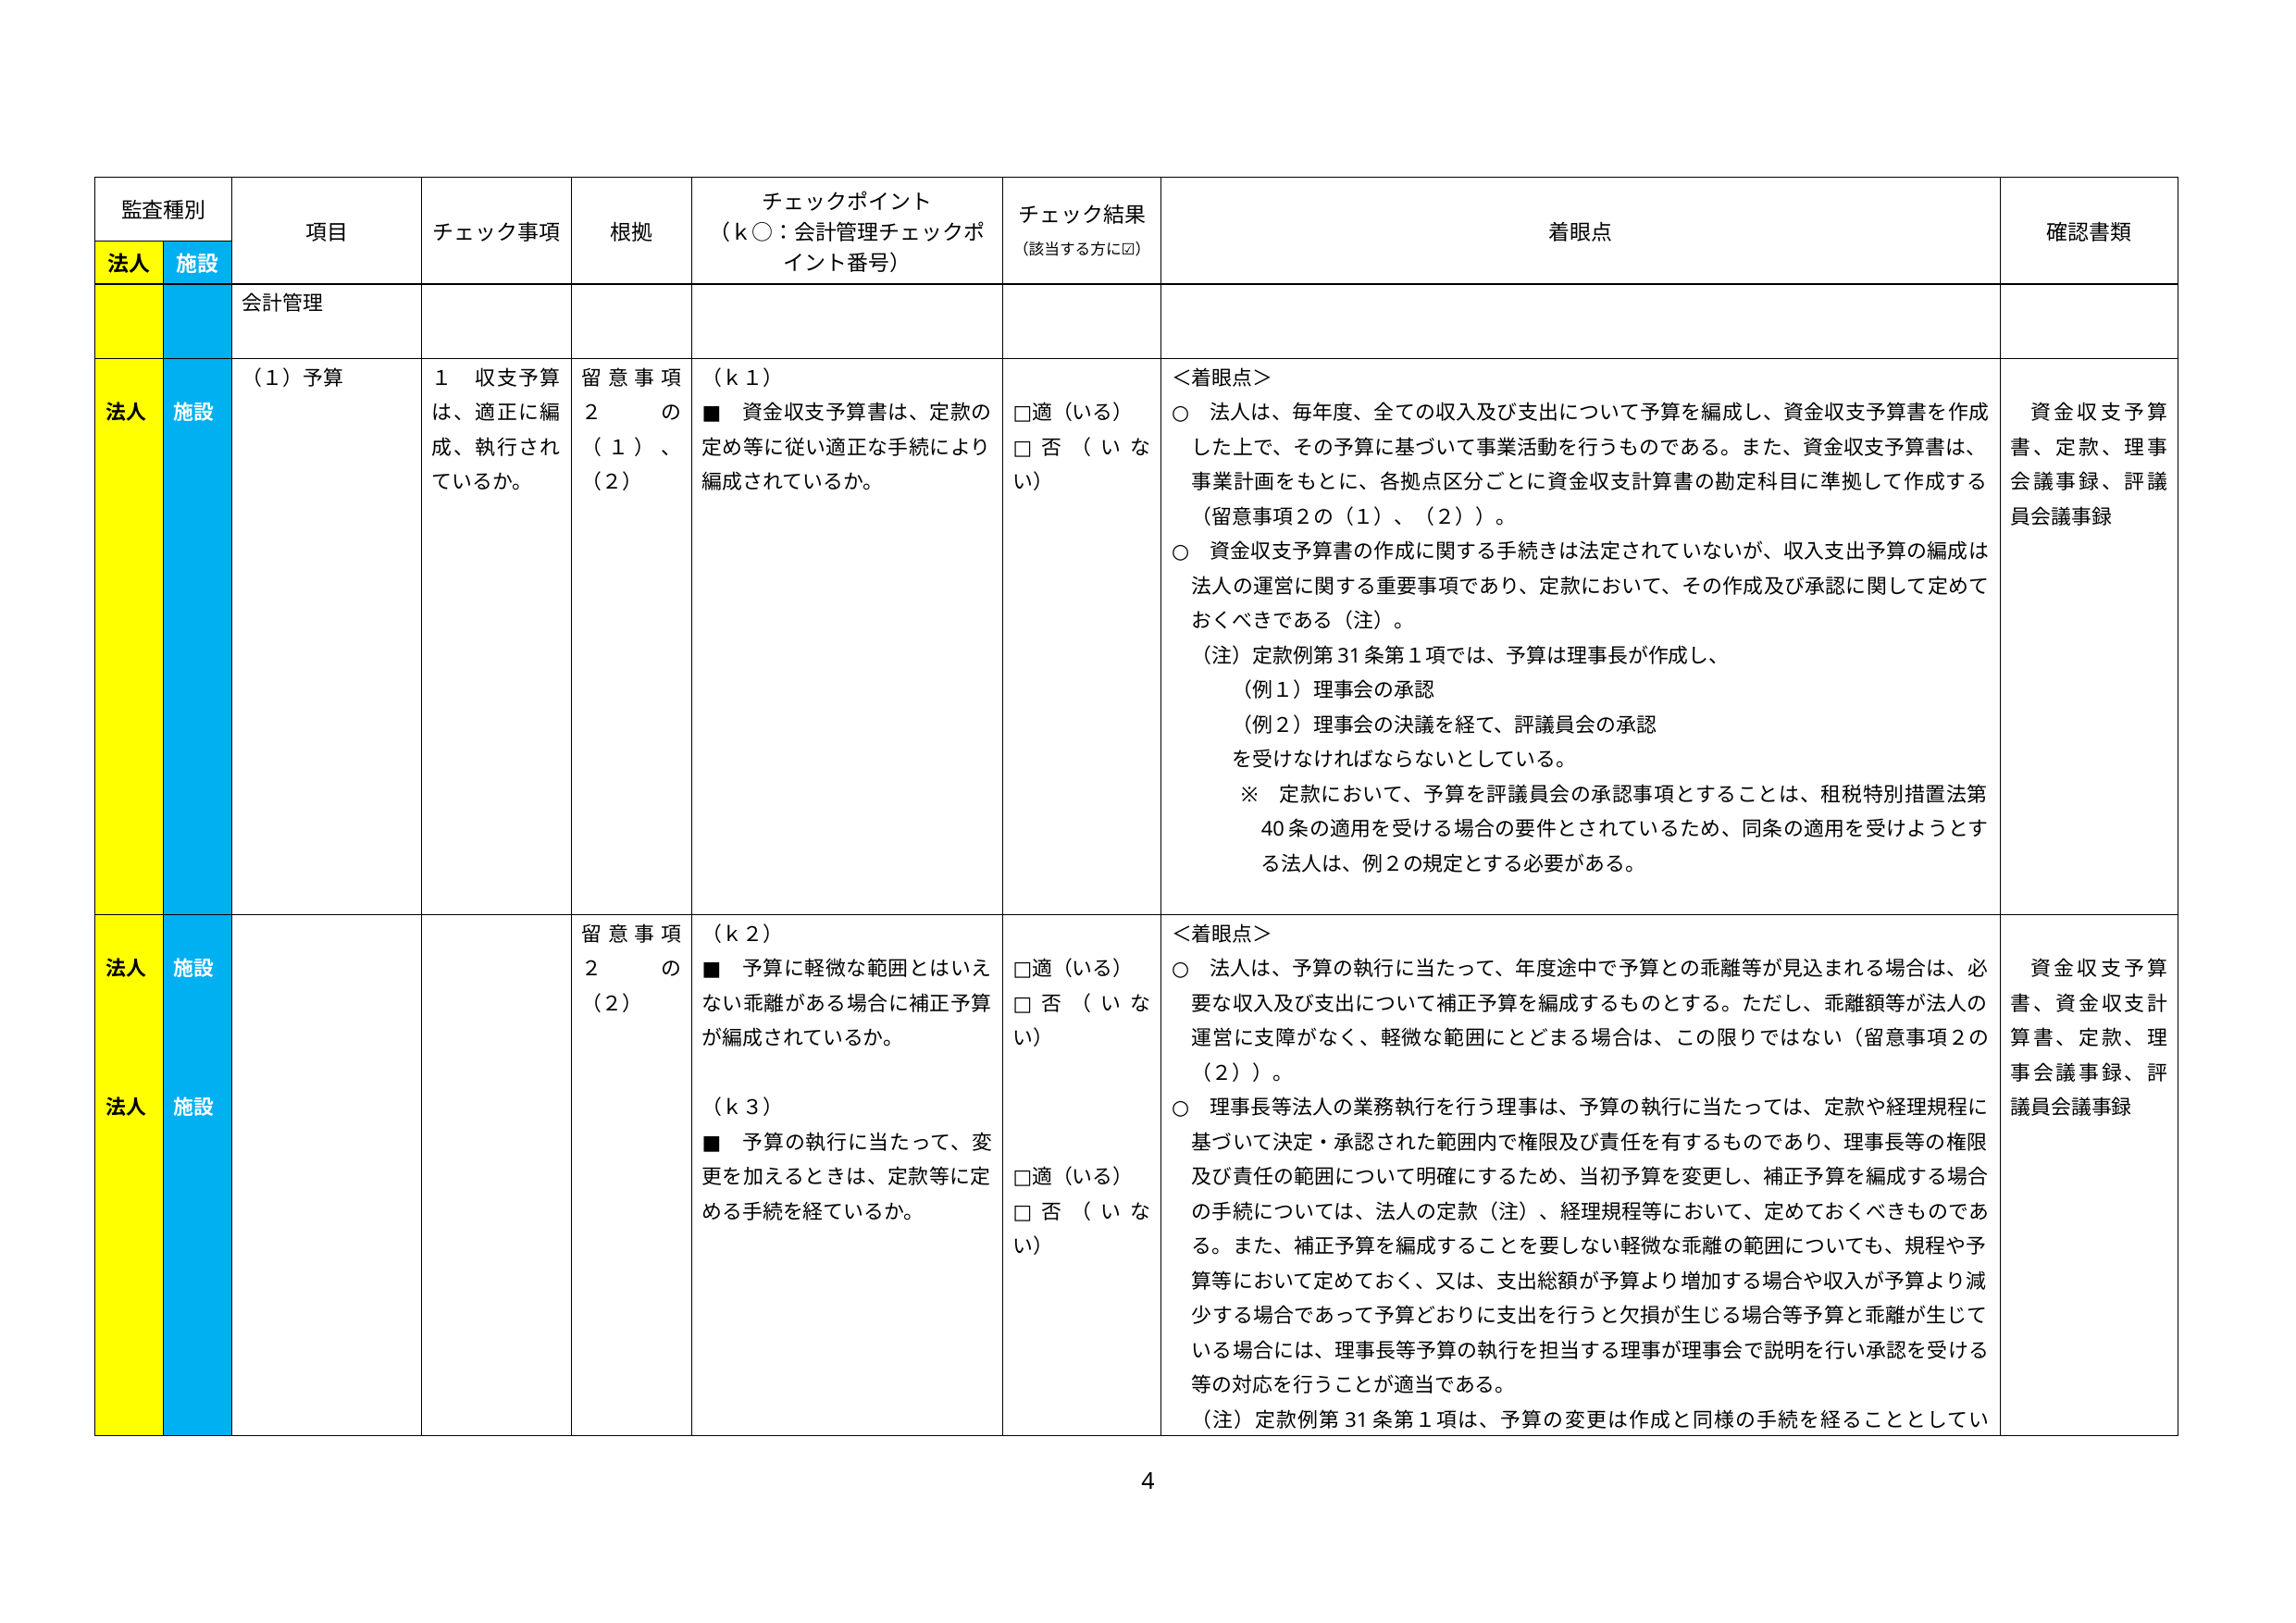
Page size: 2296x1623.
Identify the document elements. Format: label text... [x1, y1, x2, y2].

table_cell 法人 [95, 359, 163, 914]
table_cell [572, 285, 691, 358]
table_cell [422, 285, 571, 358]
table_cell [422, 915, 571, 1435]
table_header チェック結果 （該当する方に☑） [1003, 178, 1160, 283]
table_cell □適（いる） □否（いない） [1003, 359, 1160, 914]
table_header 確認書類 [2001, 178, 2178, 283]
table_cell 会計管理 [232, 285, 421, 358]
table_cell 資金収支予算書、資金収支計算書、定款、理事会議事録、評議員会議事録 [2001, 915, 2178, 1435]
table_cell [232, 915, 421, 1435]
table_cell 施設 [164, 242, 231, 283]
table_cell [164, 285, 231, 358]
table_cell [1003, 285, 1160, 358]
table_cell 資金収支予算書、定款、理事会議事録、評議員会議事録 [2001, 359, 2178, 914]
table_cell 留意事項２の（２） [572, 915, 691, 1435]
table_header チェック事項 [422, 178, 571, 283]
table_cell [692, 285, 1002, 358]
table_cell [95, 285, 163, 358]
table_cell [692, 915, 1002, 1435]
table_header 着眼点 [1161, 178, 2000, 283]
table_cell 施設 [164, 359, 231, 914]
table_cell ＜着眼点＞ ○ 法人は、毎年度、全ての収入及び支出について予算を編成し、資金収支予算書を作成した上で、その予算に基づいて事業活動を行うものである。また、資金収支予算書は、事業計画をもとに、各拠点区分ごとに資金収支計算書の勘定科目に準拠して作成する（留意事項２の（１）、（２））。 ○ 資金収支予算書の作成に関する手続きは法定されていないが、収入支出予算の編成は法人の運営に関する重要事項であり、定款において、その作成及び承認に関して定めておくべきである（注）。 （注）定款例第31条第１項では、予算は理事長が作成し、 （例１）理事会の承認 （例２）理事会の決議を経て、評議員会の承認 を受けなければならないとしている。 ※ 定款において、予算を評議員会の承認事項とすることは、租税特別措置法第40条の適用を受ける場合の要件とされているため、同条の適用を受けようとする法人は、例２の規定とする必要がある。 [1161, 359, 2000, 914]
table_cell 法人 法人 [95, 915, 163, 1435]
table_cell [1161, 915, 2000, 1435]
table_cell １ 収支予算は、適正に編成、執行されているか。 [422, 359, 571, 914]
table_header 監査種別 [95, 178, 231, 240]
table_cell （ｋ１） ■ 資金収支予算書は、定款の定め等に従い適正な手続により編成されているか。 [692, 359, 1002, 914]
table_cell 施設 施設 [164, 915, 231, 1435]
table_cell □適（いる） □否（いない） □適（いる） □否（いない） [1003, 915, 1160, 1435]
table_cell [1161, 285, 2000, 358]
table_cell [2001, 285, 2178, 358]
table_header チェックポイント （ｋ○：会計管理チェックポイント番号） [692, 178, 1002, 283]
table_header 根拠 [572, 178, 691, 283]
table_cell 法人 [95, 242, 163, 283]
table_cell （１）予算 [232, 359, 421, 914]
table_cell 留意事項２の（１）、（２） [572, 359, 691, 914]
table_header 項目 [232, 178, 421, 283]
